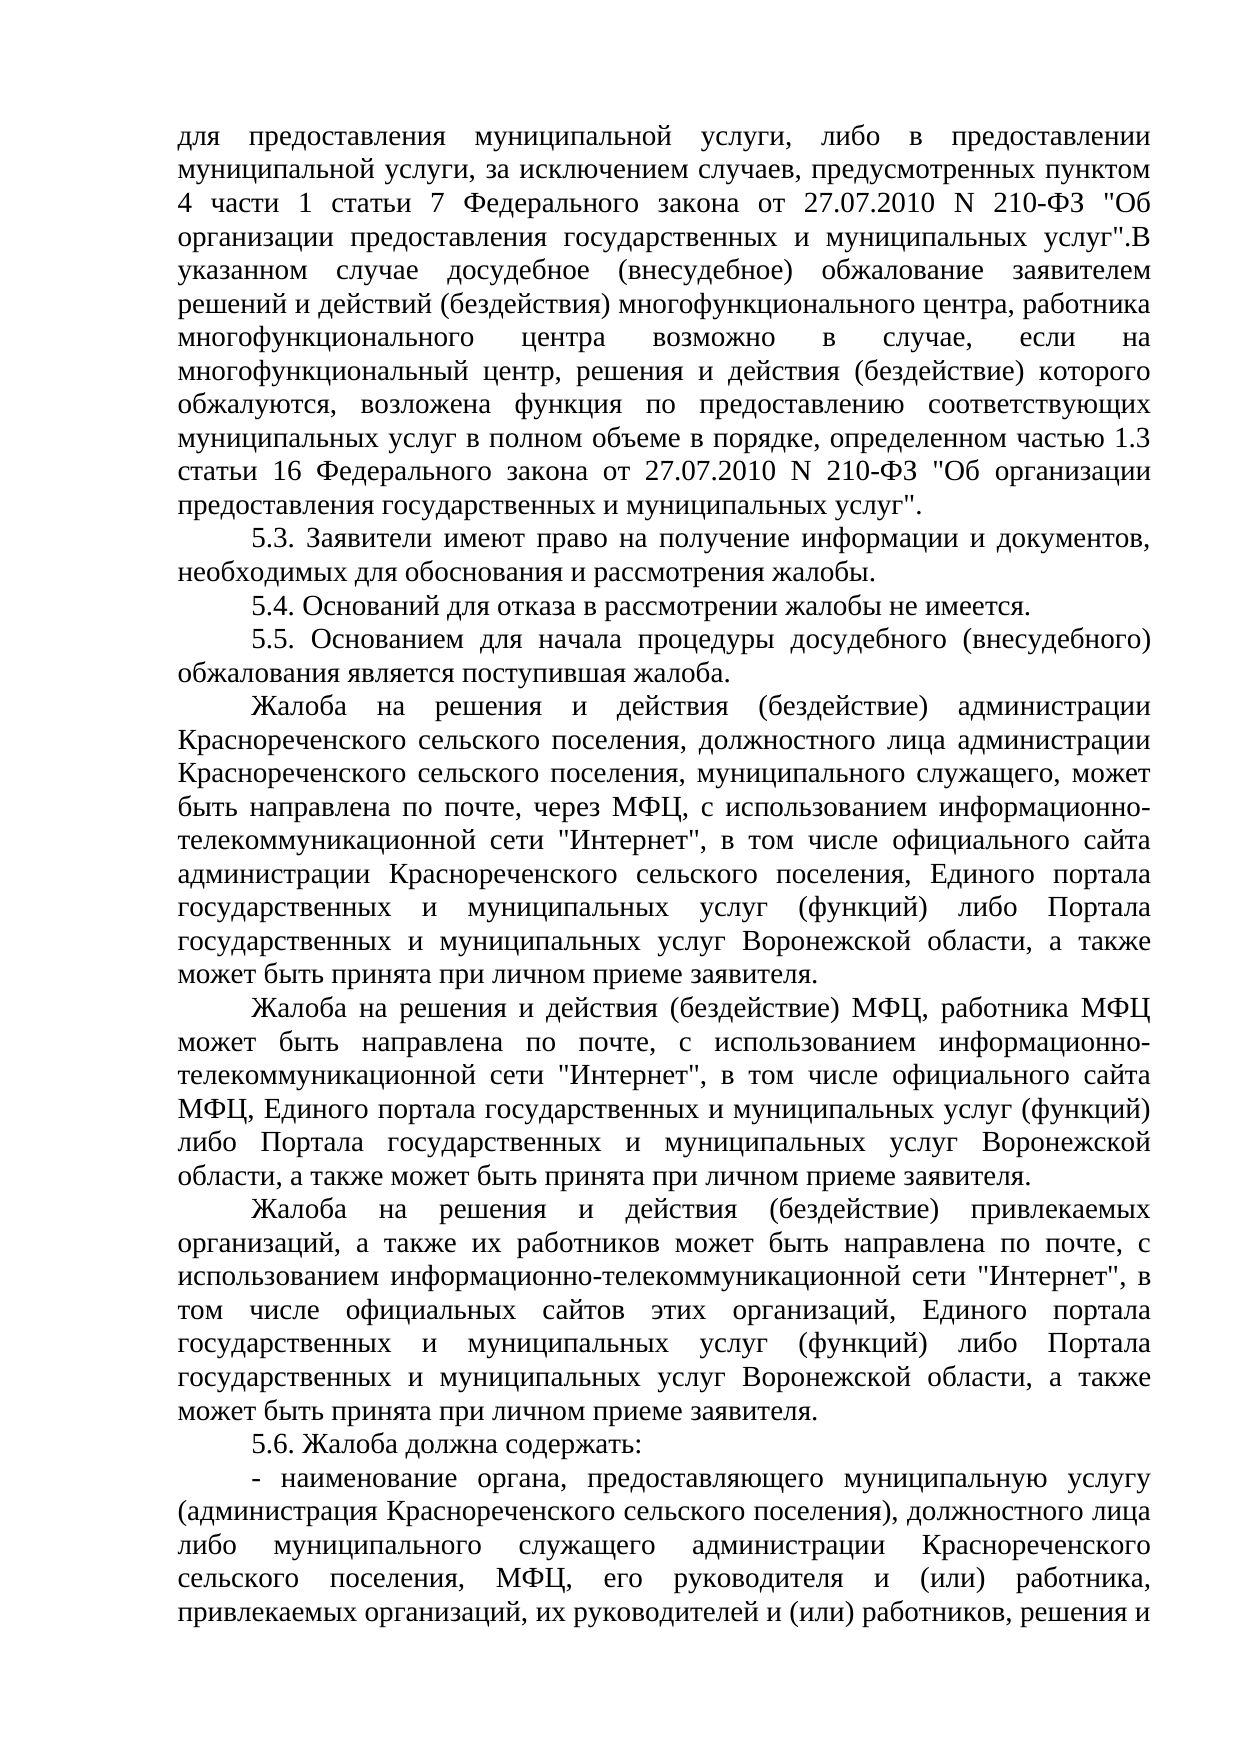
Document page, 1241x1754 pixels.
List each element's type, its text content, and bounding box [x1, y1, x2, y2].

text 5.6. Жалоба должна содержать: [177, 1426, 1152, 1460]
text 5.5. Основанием для начала процедуры досудебного (внесудебного) обжалования является поступившая жалоба. [177, 621, 1152, 688]
text Жалоба на решения и действия (бездействие) администрации Краснореченского сельского поселения, должностного лица администрации Краснореченского сельского поселения, муниципального служащего, может быть направлена по почте, через МФЦ, с использованием информационно-телекоммуникационной сети "Интернет", в том числе официального сайта администрации Краснореченского сельского поселения, Единого портала государственных и муниципальных услуг (функций) либо Портала государственных и муниципальных услуг Воронежской области, а также может быть принята при личном приеме заявителя. [177, 688, 1152, 990]
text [177, 118, 1152, 521]
text Жалоба на решения и действия (бездействие) МФЦ, работника МФЦ может быть направлена по почте, с использованием информационно-телекоммуникационной сети "Интернет", в том числе официального сайта МФЦ, Единого портала государственных и муниципальных услуг (функций) либо Портала государственных и муниципальных услуг Воронежской области, а также может быть принята при личном приеме заявителя. [177, 990, 1152, 1191]
text 5.3. Заявители имеют право на получение информации и документов, необходимых для обоснования и рассмотрения жалобы. [177, 521, 1152, 588]
text Жалоба на решения и действия (бездействие) привлекаемых организаций, а также их работников может быть направлена по почте, с использованием информационно-телекоммуникационной сети "Интернет", в том числе официальных сайтов этих организаций, Единого портала государственных и муниципальных услуг (функций) либо Портала государственных и муниципальных услуг Воронежской области, а также может быть принята при личном приеме заявителя. [177, 1191, 1152, 1426]
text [177, 1460, 1152, 1627]
text 5.4. Оснований для отказа в рассмотрении жалобы не имеется. [177, 588, 1152, 621]
